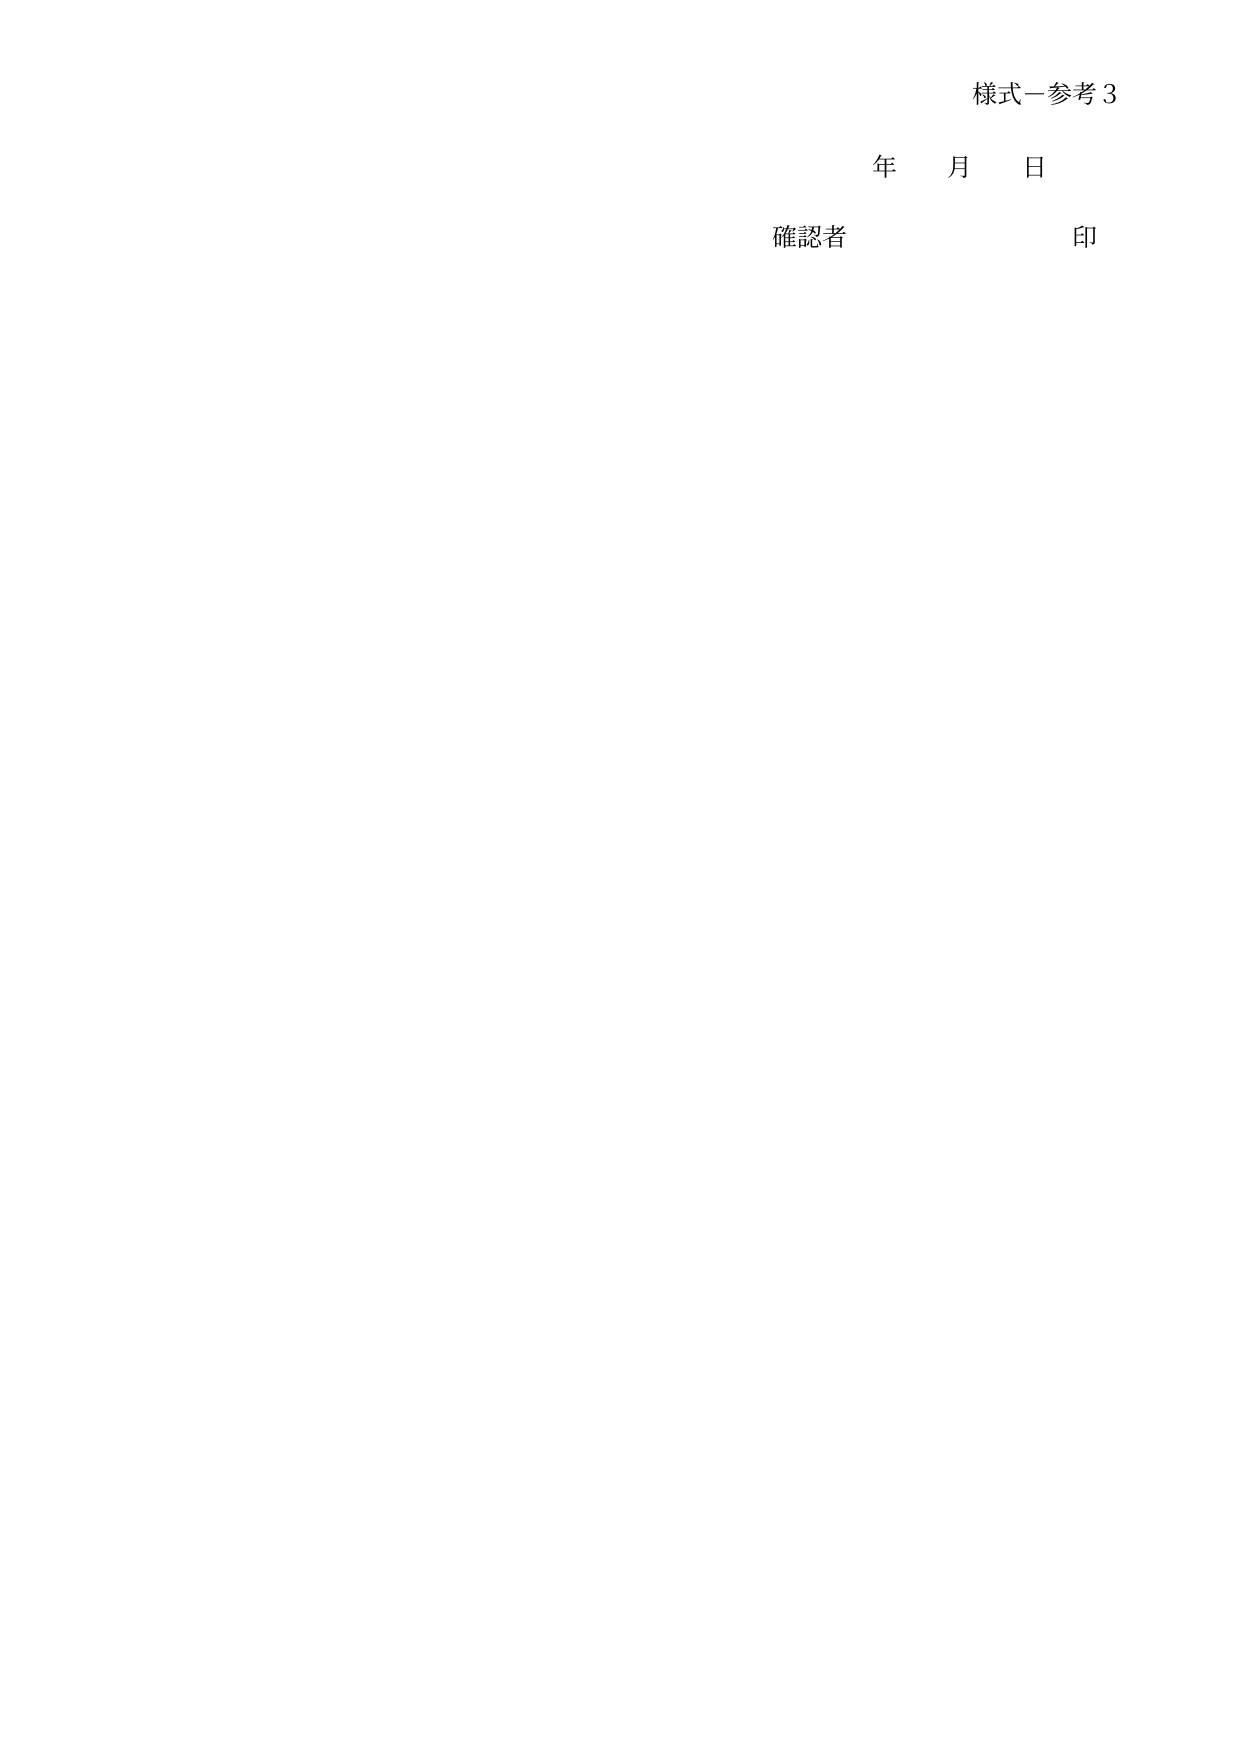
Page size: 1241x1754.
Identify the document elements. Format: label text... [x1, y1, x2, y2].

text 確認者 印 [773, 218, 1122, 254]
text 年 月 日 [773, 148, 1122, 184]
